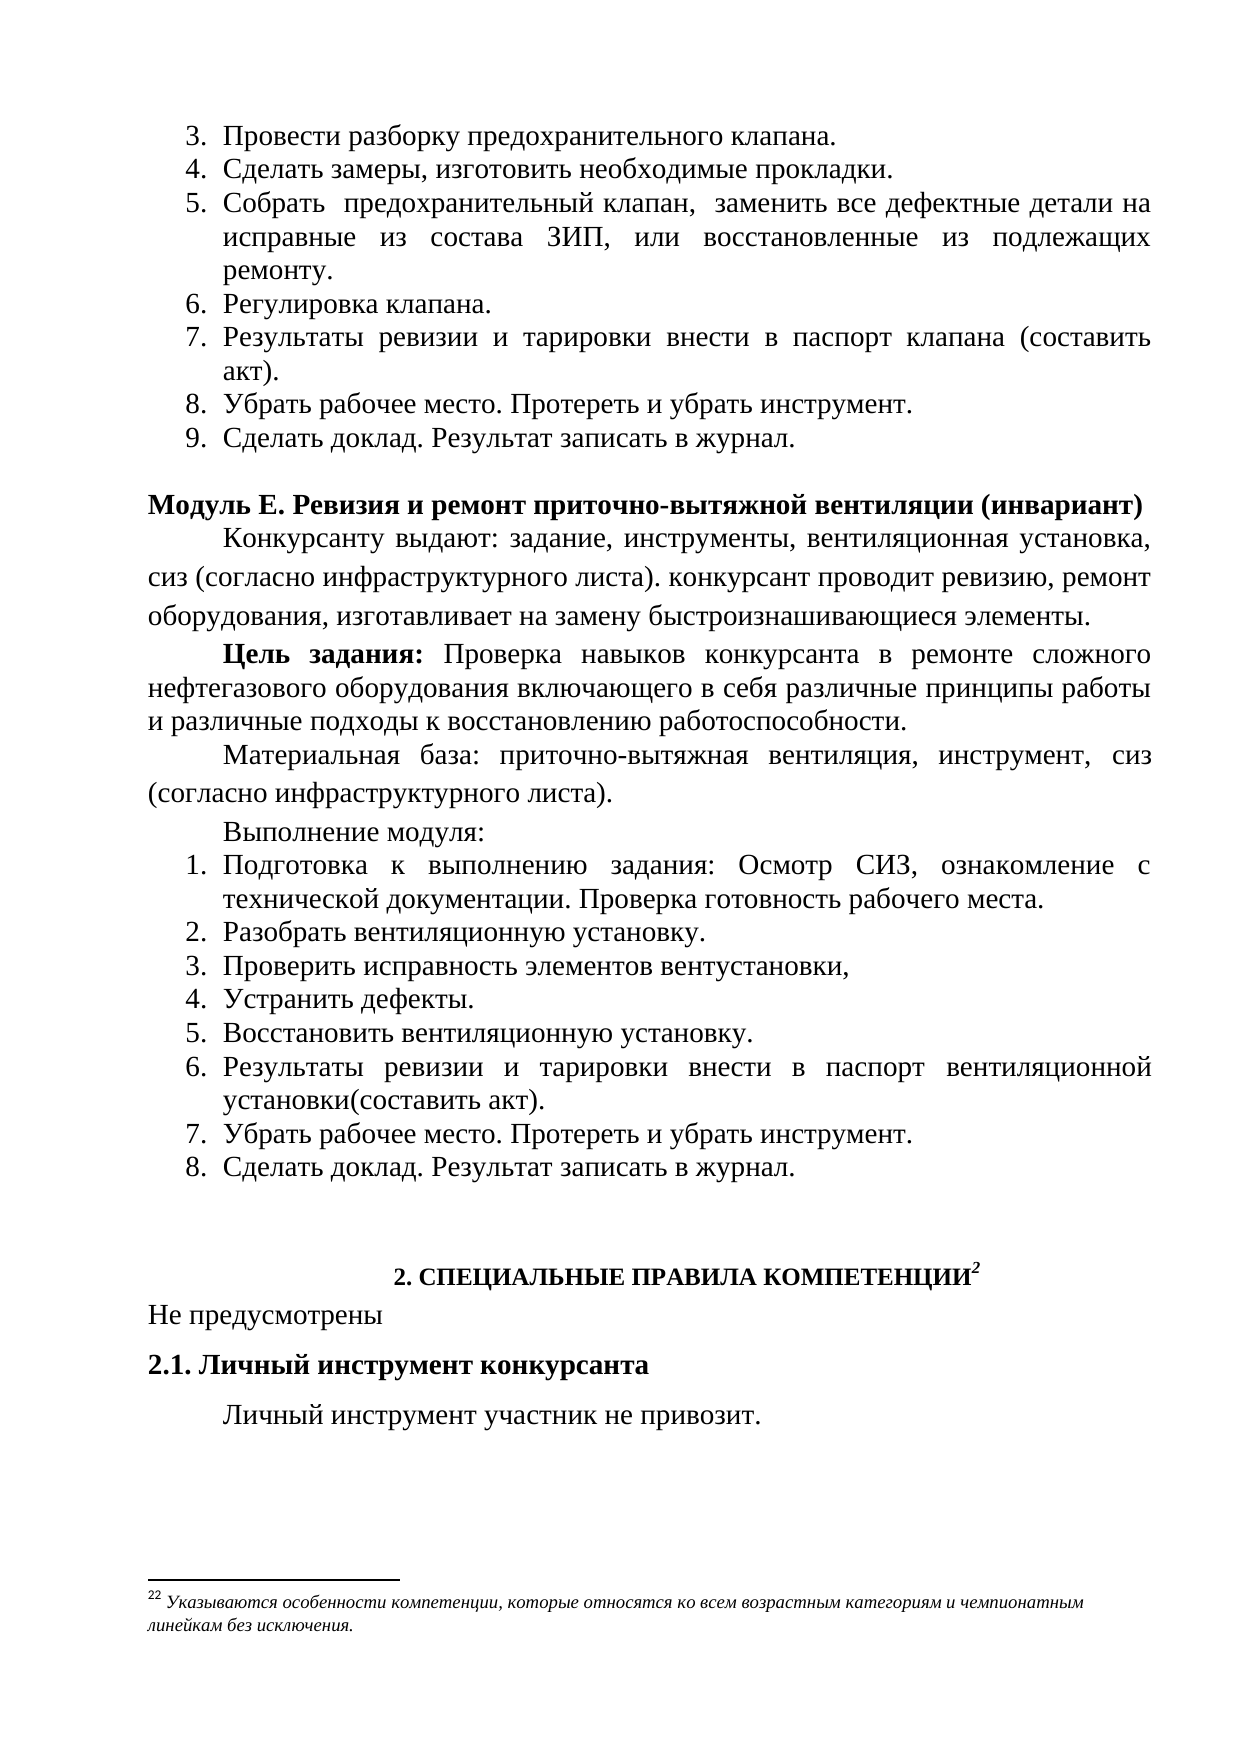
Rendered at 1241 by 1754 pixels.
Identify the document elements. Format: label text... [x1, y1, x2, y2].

list Сделать доклад. Результат записать в журнал. [185, 420, 1152, 453]
list Регулировка клапана. [185, 286, 1152, 319]
text Личный инструмент участник не привозит. [148, 1397, 1152, 1431]
list Восстановить вентиляционную установку. [185, 1015, 1152, 1049]
list Убрать рабочее место. Протереть и убрать инструмент. [185, 1116, 1152, 1149]
list Конкурсанту выдают: задание, инструменты, вентиляционная установка, сиз (согласно инфраструктурного листа). конкурсант проводит ревизию, ремонт оборудования, изготавливает на замену быстроизнашивающиеся элементы. [148, 521, 1152, 631]
text Не предусмотрены [148, 1297, 1152, 1330]
list Подготовка к выполнению задания: Осмотр СИЗ, ознакомление с технической документации. Проверка готовность рабочего места. [185, 847, 1152, 914]
list Устранить дефекты. [185, 982, 1152, 1015]
list Сделать доклад. Результат записать в журнал. [185, 1149, 1152, 1183]
list Результаты ревизии и тарировки внести в паспорт клапана (составить акт). [185, 319, 1152, 386]
text Модуль Е. Ревизия и ремонт приточно-вытяжной вентиляции (инвариант) [148, 487, 1152, 521]
list Цель задания: Проверка навыков конкурсанта в ремонте сложного нефтегазового оборудования включающего в себя различные принципы работы и различные подходы к восстановлению работоспособности. [148, 636, 1152, 737]
list Выполнение модуля: [223, 814, 1152, 847]
list Разобрать вентиляционную установку. [185, 914, 1152, 948]
list Убрать рабочее место. Протереть и убрать инструмент. [185, 386, 1152, 420]
list Результаты ревизии и тарировки внести в паспорт вентиляционной установки(составить акт). [185, 1049, 1152, 1116]
list Проверить исправность элементов вентустановки, [185, 948, 1152, 982]
list Материальная база: приточно-вытяжная вентиляция, инструмент, сиз (согласно инфраструктурного листа). [148, 737, 1152, 809]
list Провести разборку предохранительного клапана. [185, 118, 1152, 152]
list Сделать замеры, изготовить необходимые прокладки. [185, 152, 1152, 185]
subtitle 2. СПЕЦИАЛЬНЫЕ ПРАВИЛА КОМПЕТЕНЦИИ [148, 1258, 1152, 1292]
text 2.1. Личный инструмент конкурсанта [148, 1347, 1152, 1381]
list Собрать предохранительный клапан, заменить все дефектные детали на исправные из состава ЗИП, или восстановленные из подлежащих ремонту. [185, 185, 1152, 286]
